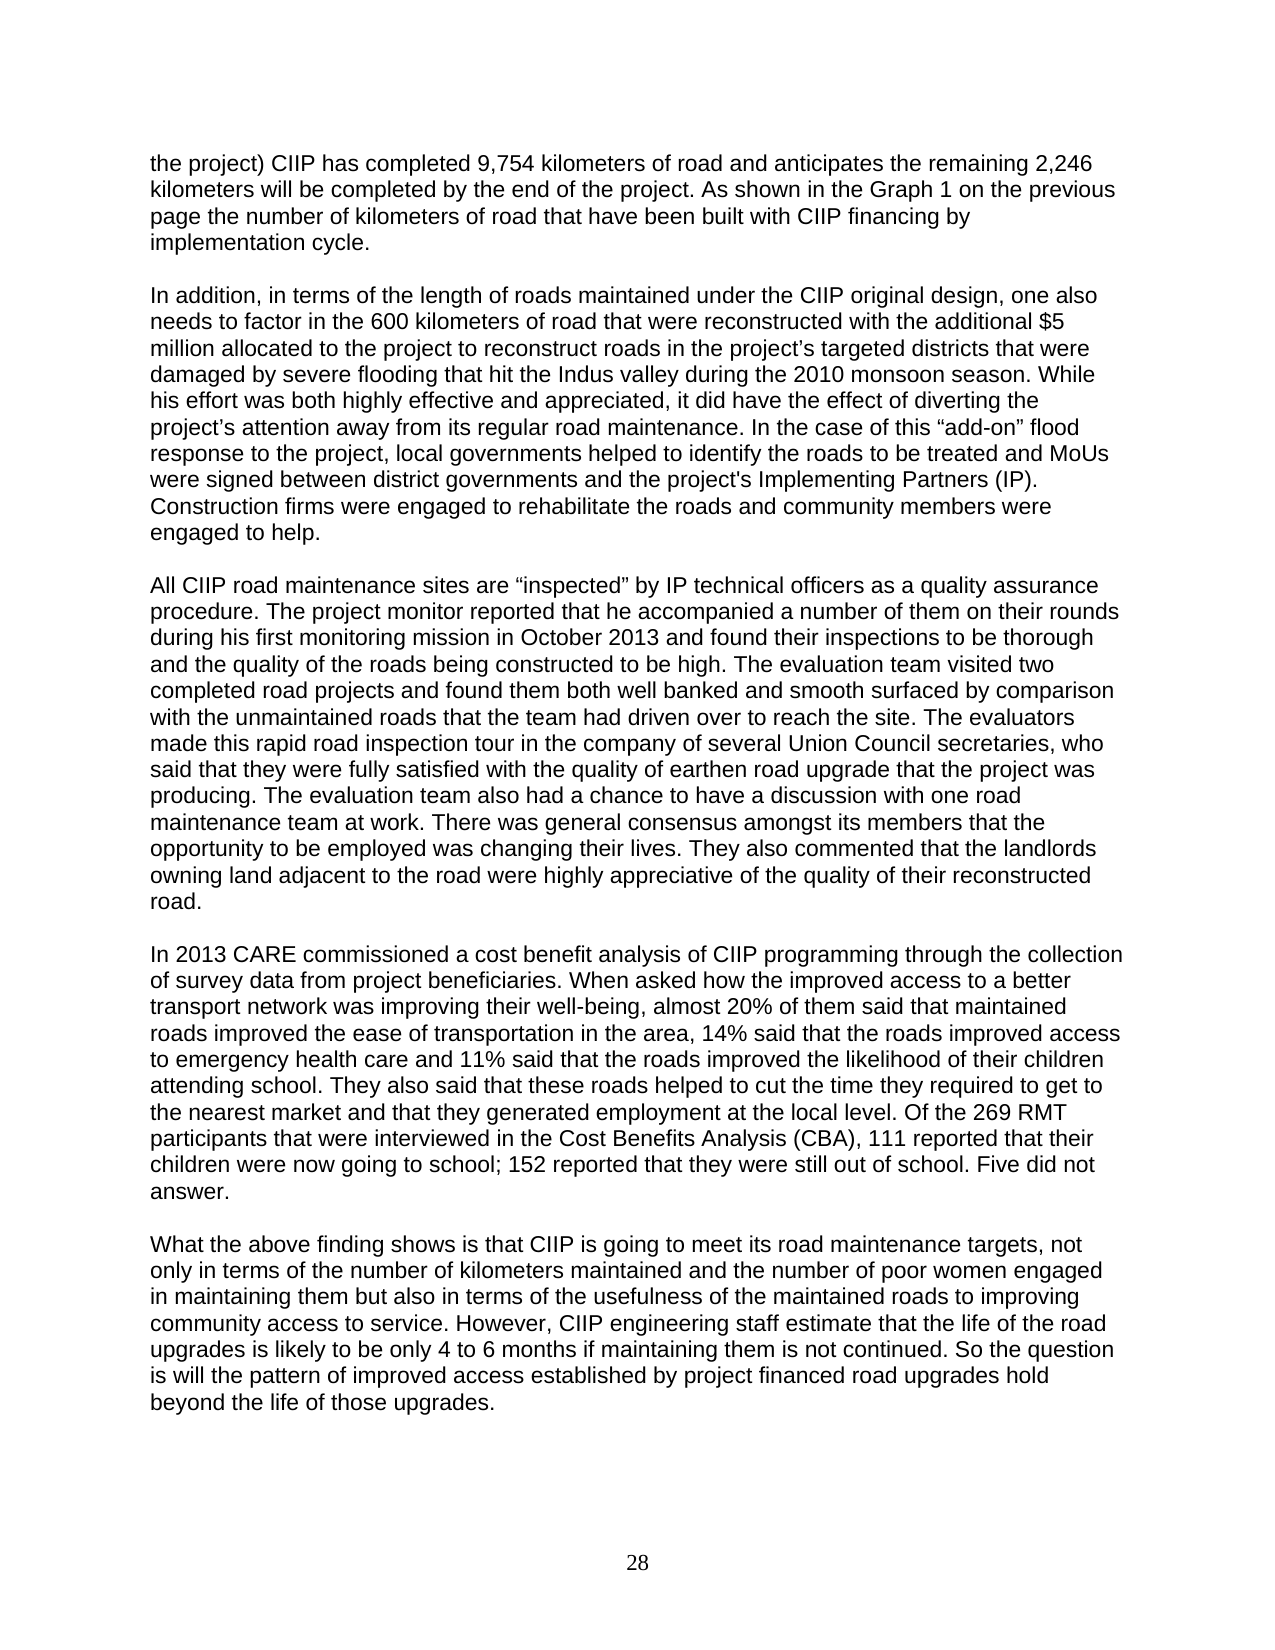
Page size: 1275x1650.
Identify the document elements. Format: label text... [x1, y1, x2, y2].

text All CIIP road maintenance sites are “inspected” by IP technical officers as a quality assurance procedure. The project monitor reported that he accompanied a number of them on their rounds during his first monitoring mission in October 2013 and found their inspections to be thorough and the quality of the roads being constructed to be high. The evaluation team visited two completed road projects and found them both well banked and smooth surfaced by comparison with the unmaintained roads that the team had driven over to reach the site. The evaluators made this rapid road inspection tour in the company of several Union Council secretaries, who said that they were fully satisfied with the quality of earthen road upgrade that the project was producing. The evaluation team also had a chance to have a discussion with one road maintenance team at work. There was general consensus amongst its members that the opportunity to be employed was changing their lives. They also commented that the landlords owning land adjacent to the road were highly appreciative of the quality of their reconstructed road. [150, 572, 1125, 914]
text What the above finding shows is that CIIP is going to meet its road maintenance targets, not only in terms of the number of kilometers maintained and the number of poor women engaged in maintaining them but also in terms of the usefulness of the maintained roads to improving community access to service. However, CIIP engineering staff estimate that the life of the road upgrades is likely to be only 4 to 6 months if maintaining them is not continued. So the question is will the pattern of improved access established by project financed road upgrades hold beyond the life of those upgrades. [150, 1231, 1125, 1415]
text In 2013 CARE commissioned a cost benefit analysis of CIIP programming through the collection of survey data from project beneficiaries. When asked how the improved access to a better transport network was improving their well-being, almost 20% of them said that maintained roads improved the ease of transportation in the area, 14% said that the roads improved access to emergency health care and 11% said that the roads improved the likelihood of their children attending school. They also said that these roads helped to cut the time they required to get to the nearest market and that they generated employment at the local level. Of the 269 RMT participants that were interviewed in the Cost Benefits Analysis (CBA), 111 reported that their children were now going to school; 152 reported that they were still out of school. Five did not answer. [150, 941, 1125, 1204]
text In addition, in terms of the length of roads maintained under the CIIP original design, one also needs to factor in the 600 kilometers of road that were reconstructed with the additional $5 million allocated to the project to reconstruct roads in the project’s targeted districts that were damaged by severe flooding that hit the Indus valley during the 2010 monsoon season. While his effort was both highly effective and appreciated, it did have the effect of diverting the project’s attention away from its regular road maintenance. In the case of this “add-on” flood response to the project, local governments helped to identify the roads to be treated and MoUs were signed between district governments and the project's Implementing Partners (IP). Construction firms were engaged to rehabilitate the roads and community members were engaged to help. [150, 282, 1125, 545]
